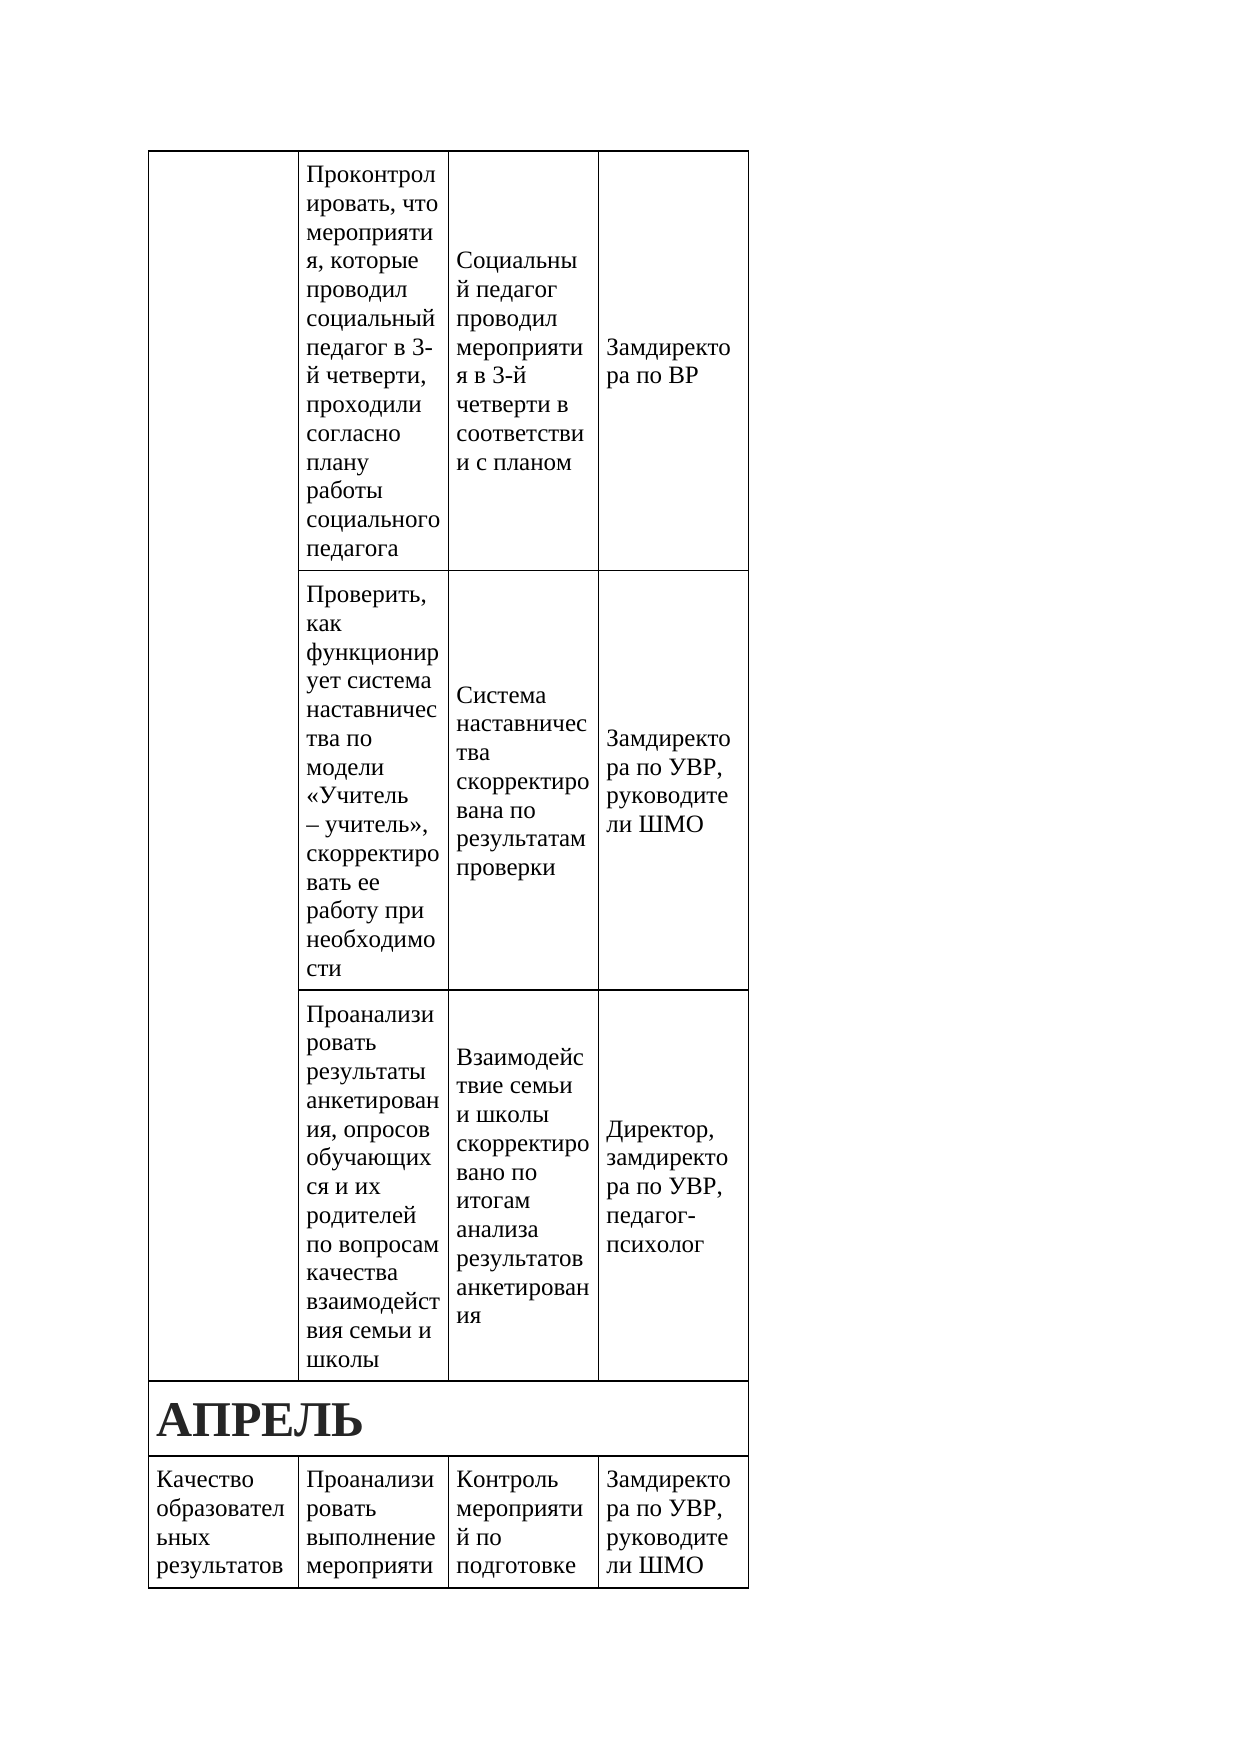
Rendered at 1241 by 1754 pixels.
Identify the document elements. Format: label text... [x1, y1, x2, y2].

table_cell Проконтролировать, что мероприятия, которые проводил социальный педагог в 3-й четверти, проходили согласно плану работы социального педагога [299, 152, 448, 570]
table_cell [449, 1457, 598, 1587]
table_cell Замдиректора по ВР [599, 152, 748, 570]
table_cell Замдиректора по УВР, руководители ШМО [599, 571, 748, 989]
table_cell Взаимодействие семьи и школы скорректировано по итогам анализа результатов анкетирования [449, 991, 598, 1380]
table_cell Проверить, как функционирует система наставничества по модели «Учитель – учитель», скорректировать ее работу при необходимости [299, 571, 448, 989]
table_cell Социальный педагог проводил мероприятия в 3-й четверти в соответствии с планом [449, 152, 598, 570]
table_cell Проанализировать результаты анкетирования, опросов обучающихся и их родителей по вопросам качества взаимодействия семьи и школы [299, 991, 448, 1380]
table_cell Система наставничества скорректирована по результатам проверки [449, 571, 598, 989]
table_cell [149, 1457, 298, 1587]
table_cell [149, 152, 298, 1380]
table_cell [599, 1457, 748, 1587]
table_cell АПРЕЛЬ [149, 1382, 748, 1455]
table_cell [299, 1457, 448, 1587]
table_cell Директор, замдиректора по УВР, педагог-психолог [599, 991, 748, 1380]
